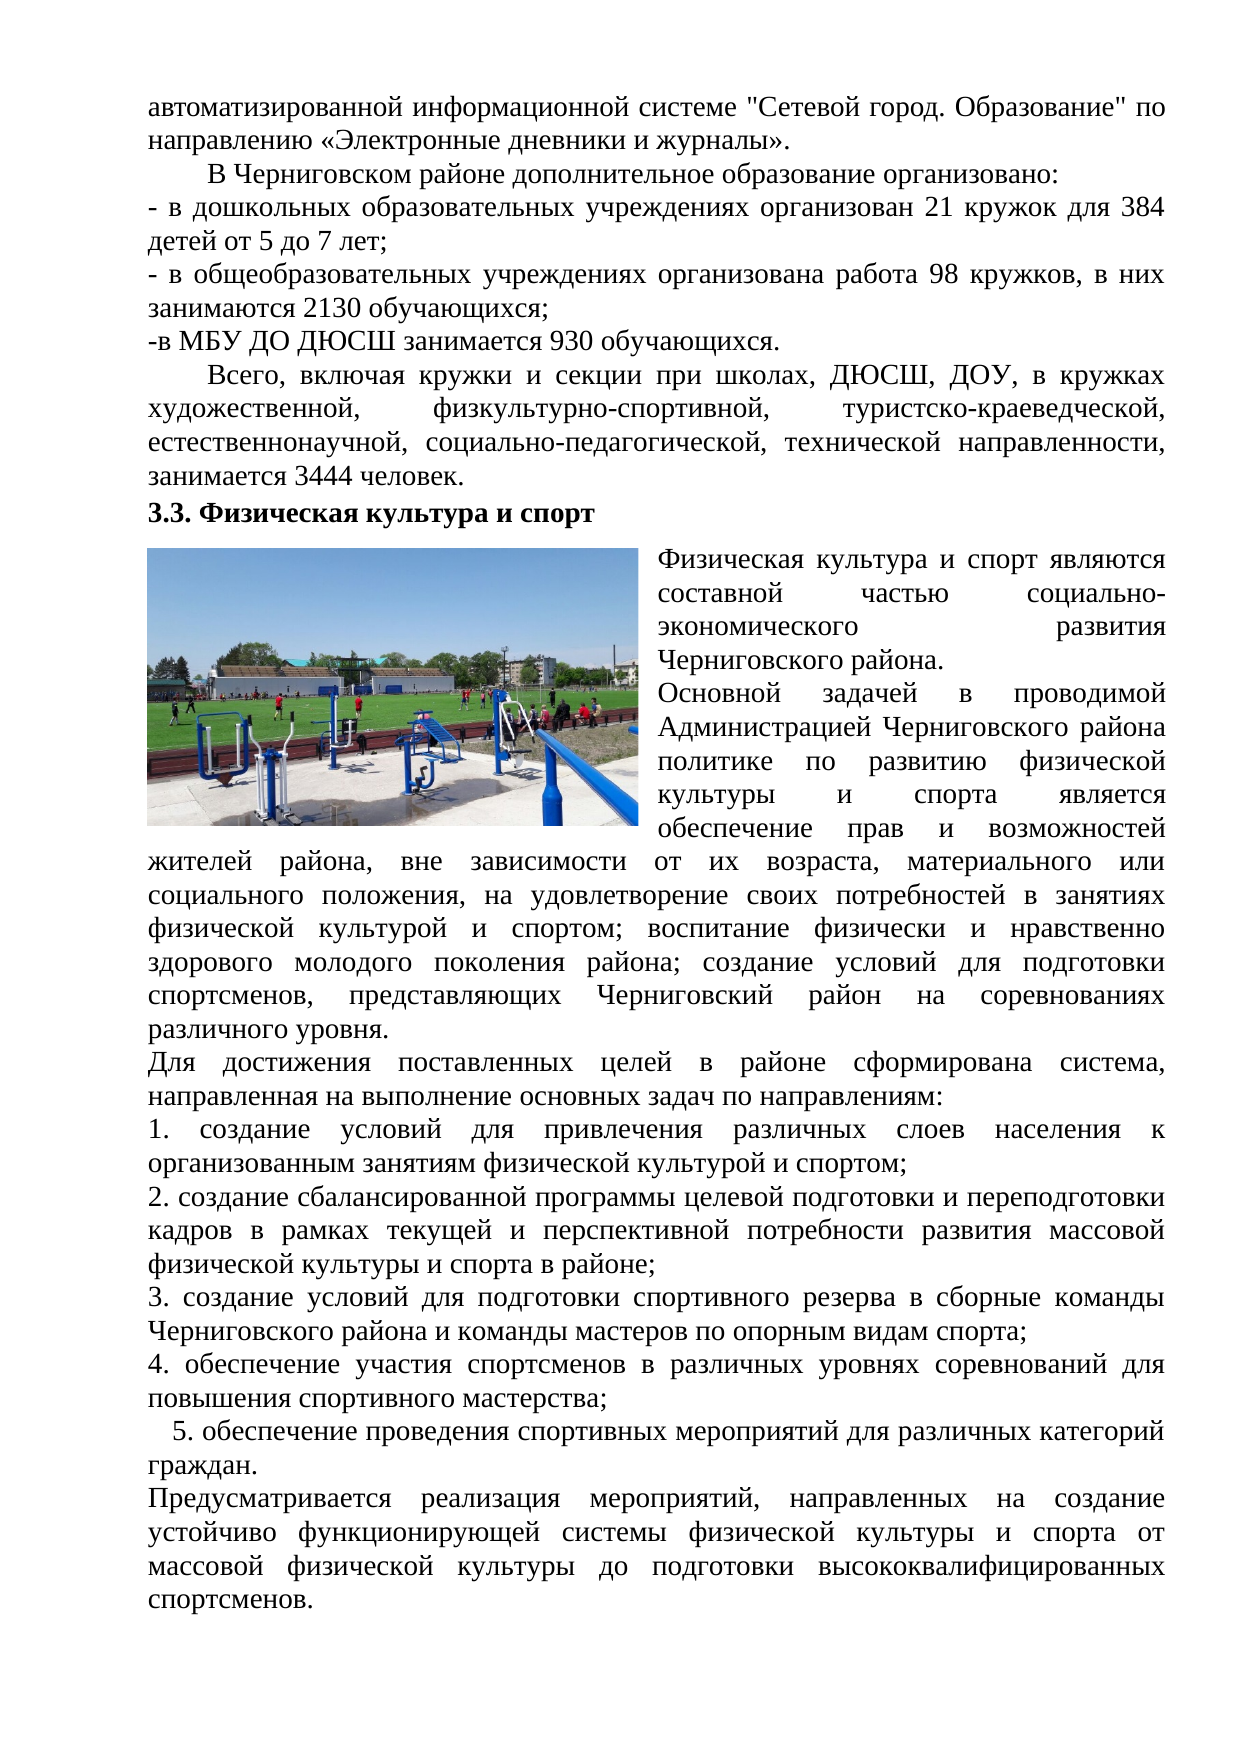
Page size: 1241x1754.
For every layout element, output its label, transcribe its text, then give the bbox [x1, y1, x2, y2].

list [148, 89, 1166, 156]
text Всего, включая кружки и секции при школах, ДЮСШ, ДОУ, в кружках художественной, физкультурно-спортивной, туристско-краеведческой, естественнонаучной, социально-педагогической, технической направленности, занимается 3444 человек. [148, 357, 1166, 491]
subtitle 3.3. Физическая культура и спорт [148, 495, 1166, 529]
text 5. обеспечение проведения спортивных мероприятий для различных категорий граждан. [148, 1413, 1166, 1481]
text - в общеобразовательных учреждениях организована работа 98 кружков, в них занимаются 2130 обучающихся; [148, 256, 1166, 323]
text 1. создание условий для привлечения различных слоев населения к организованным занятиям физической культурой и спортом; [148, 1112, 1166, 1179]
text -в МБУ ДО ДЮСШ занимается 930 обучающихся. [148, 323, 1166, 357]
text В Черниговском районе дополнительное образование организовано: [148, 156, 1166, 189]
text Физическая культура и спорт являются составной частью социально-экономического развития Черниговского района. [148, 541, 1166, 676]
text 3. создание условий для подготовки спортивного резерва в сборные команды Черниговского района и команды мастеров по опорным видам спорта; [148, 1279, 1166, 1346]
text 4. обеспечение участия спортсменов в различных уровнях соревнований для повышения спортивного мастерства; [148, 1346, 1166, 1413]
text Для достижения поставленных целей в районе сформирована система, направленная на выполнение основных задач по направлениям: [148, 1044, 1166, 1112]
text Предусматривается реализация мероприятий, направленных на создание устойчиво функционирующей системы физической культуры и спорта от массовой физической культуры до подготовки высококвалифицированных спортсменов. [148, 1481, 1166, 1615]
text - в дошкольных образовательных учреждениях организован 21 кружок для 384 детей от 5 до 7 лет; [148, 189, 1166, 256]
picture [147, 548, 639, 826]
text Основной задачей в проводимой Администрацией Черниговского района политике по развитию физической культуры и спорта является обеспечение прав и возможностей жителей района, вне зависимости от их возраста, материального или социального положения, на удовлетворение своих потребностей в занятиях физической культурой и спортом; воспитание физически и нравственно здорового молодого поколения района; создание условий для подготовки спортсменов, представляющих Черниговский район на соревнованиях различного уровня. [148, 676, 1166, 1044]
text 2. создание сбалансированной программы целевой подготовки и переподготовки кадров в рамках текущей и перспективной потребности развития массовой физической культуры и спорта в районе; [148, 1179, 1166, 1279]
